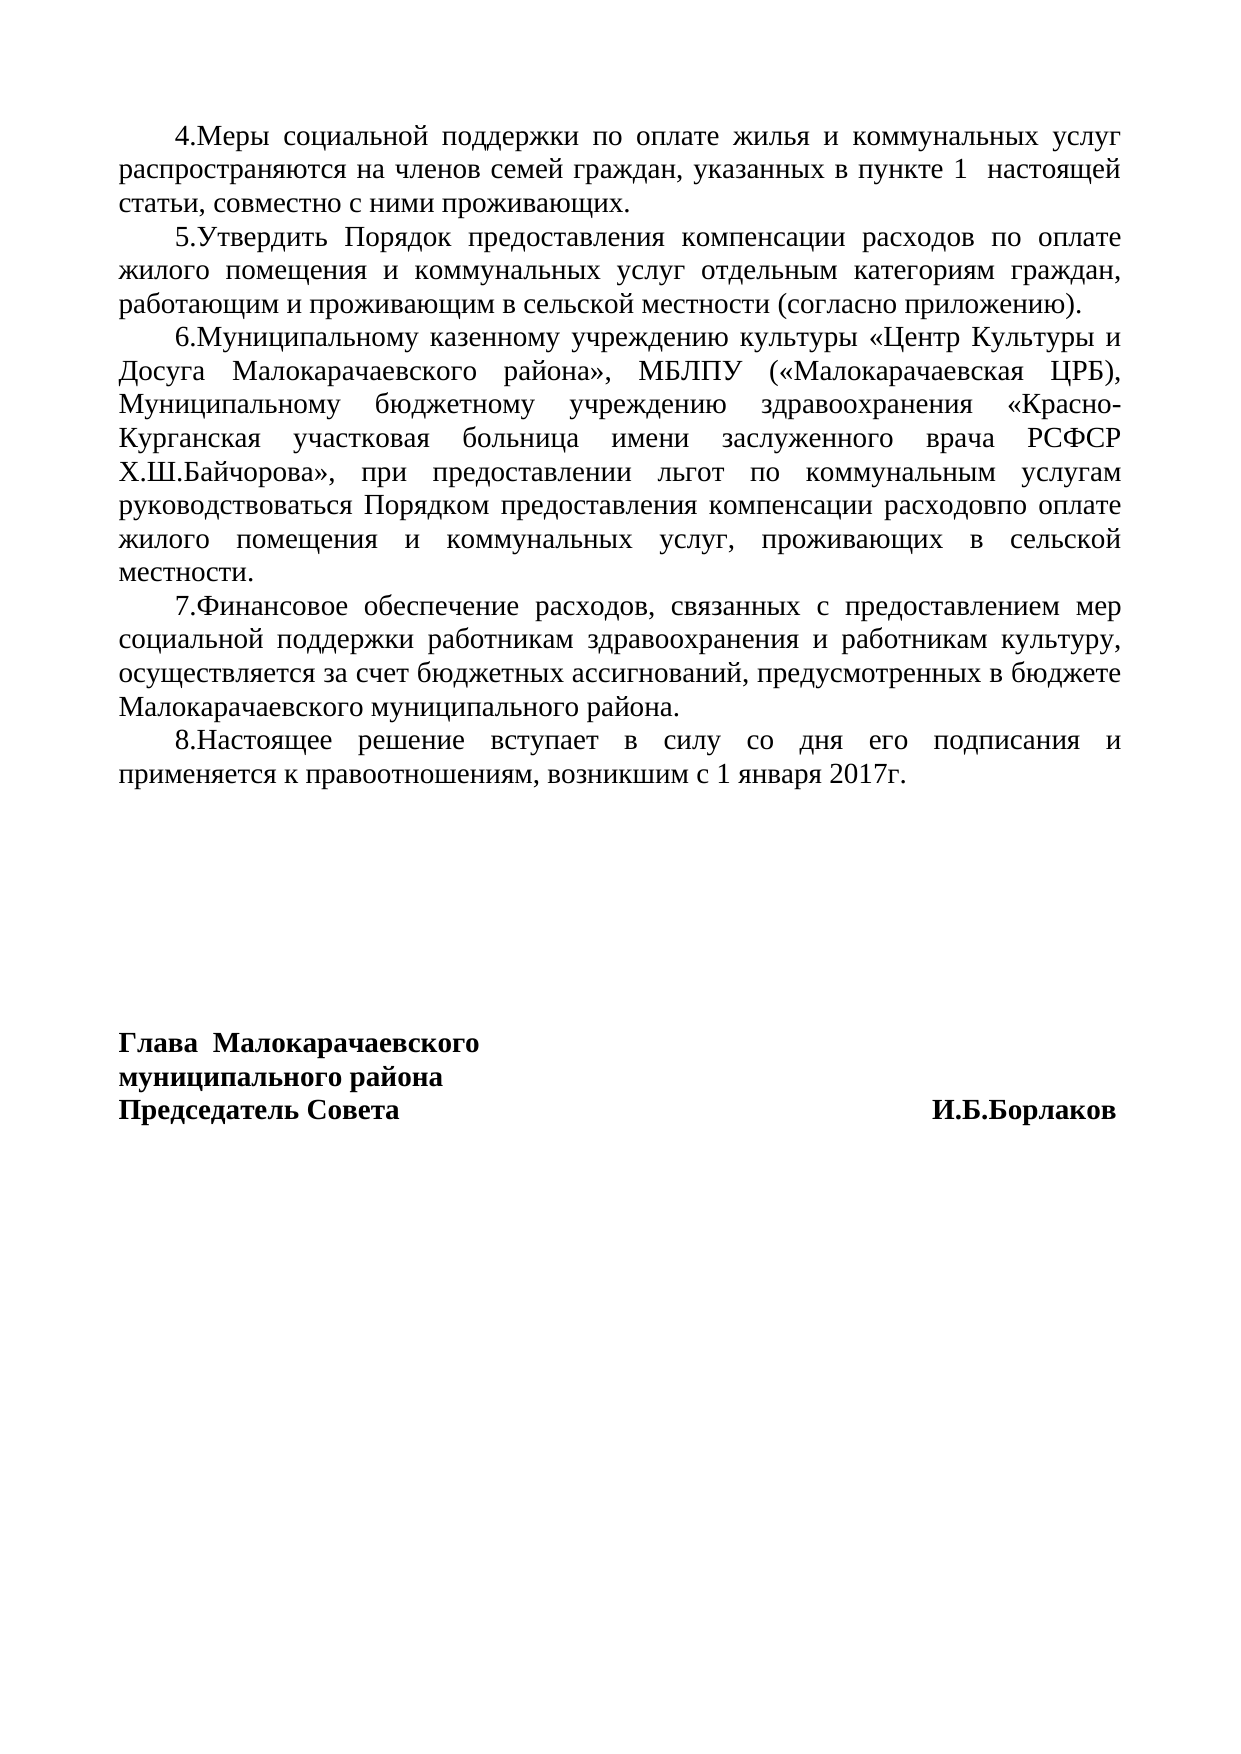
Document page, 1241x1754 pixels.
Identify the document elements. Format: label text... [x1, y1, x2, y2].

text 4.Меры социальной поддержки по оплате жилья и коммунальных услуг распространяются на членов семей граждан, указанных в пункте 1 настоящей статьи, совместно с ними проживающих. [118, 118, 1122, 219]
text 8.Настоящее решение вступает в силу со дня его подписания и применяется к правоотношениям, возникшим с 1 января 2017г. [118, 722, 1122, 789]
text муниципального района [118, 1059, 1122, 1092]
text Глава Малокарачаевского [118, 1025, 1122, 1058]
text 7.Финансовое обеспечение расходов, связанных с предоставлением мер социальной поддержки работникам здравоохранения и работникам культуру, осуществляется за счет бюджетных ассигнований, предусмотренных в бюджете Малокарачаевского муниципального района. [118, 588, 1122, 722]
text 6.Муниципальному казенному учреждению культуры «Центр Культуры и Досуга Малокарачаевского района», МБЛПУ («Малокарачаевская ЦРБ), Муниципальному бюджетному учреждению здравоохранения «Красно-Курганская участковая больница имени заслуженного врача РСФСР Х.Ш.Байчорова», при предоставлении льгот по коммунальным услугам руководствоваться Порядком предоставления компенсации расходовпо оплате жилого помещения и коммунальных услуг, проживающих в сельской местности. [118, 319, 1122, 588]
text Председатель Совета И.Б.Борлаков [118, 1092, 1122, 1126]
text 5.Утвердить Порядок предоставления компенсации расходов по оплате жилого помещения и коммунальных услуг отдельным категориям граждан, работающим и проживающим в сельской местности (согласно приложению). [118, 219, 1122, 319]
